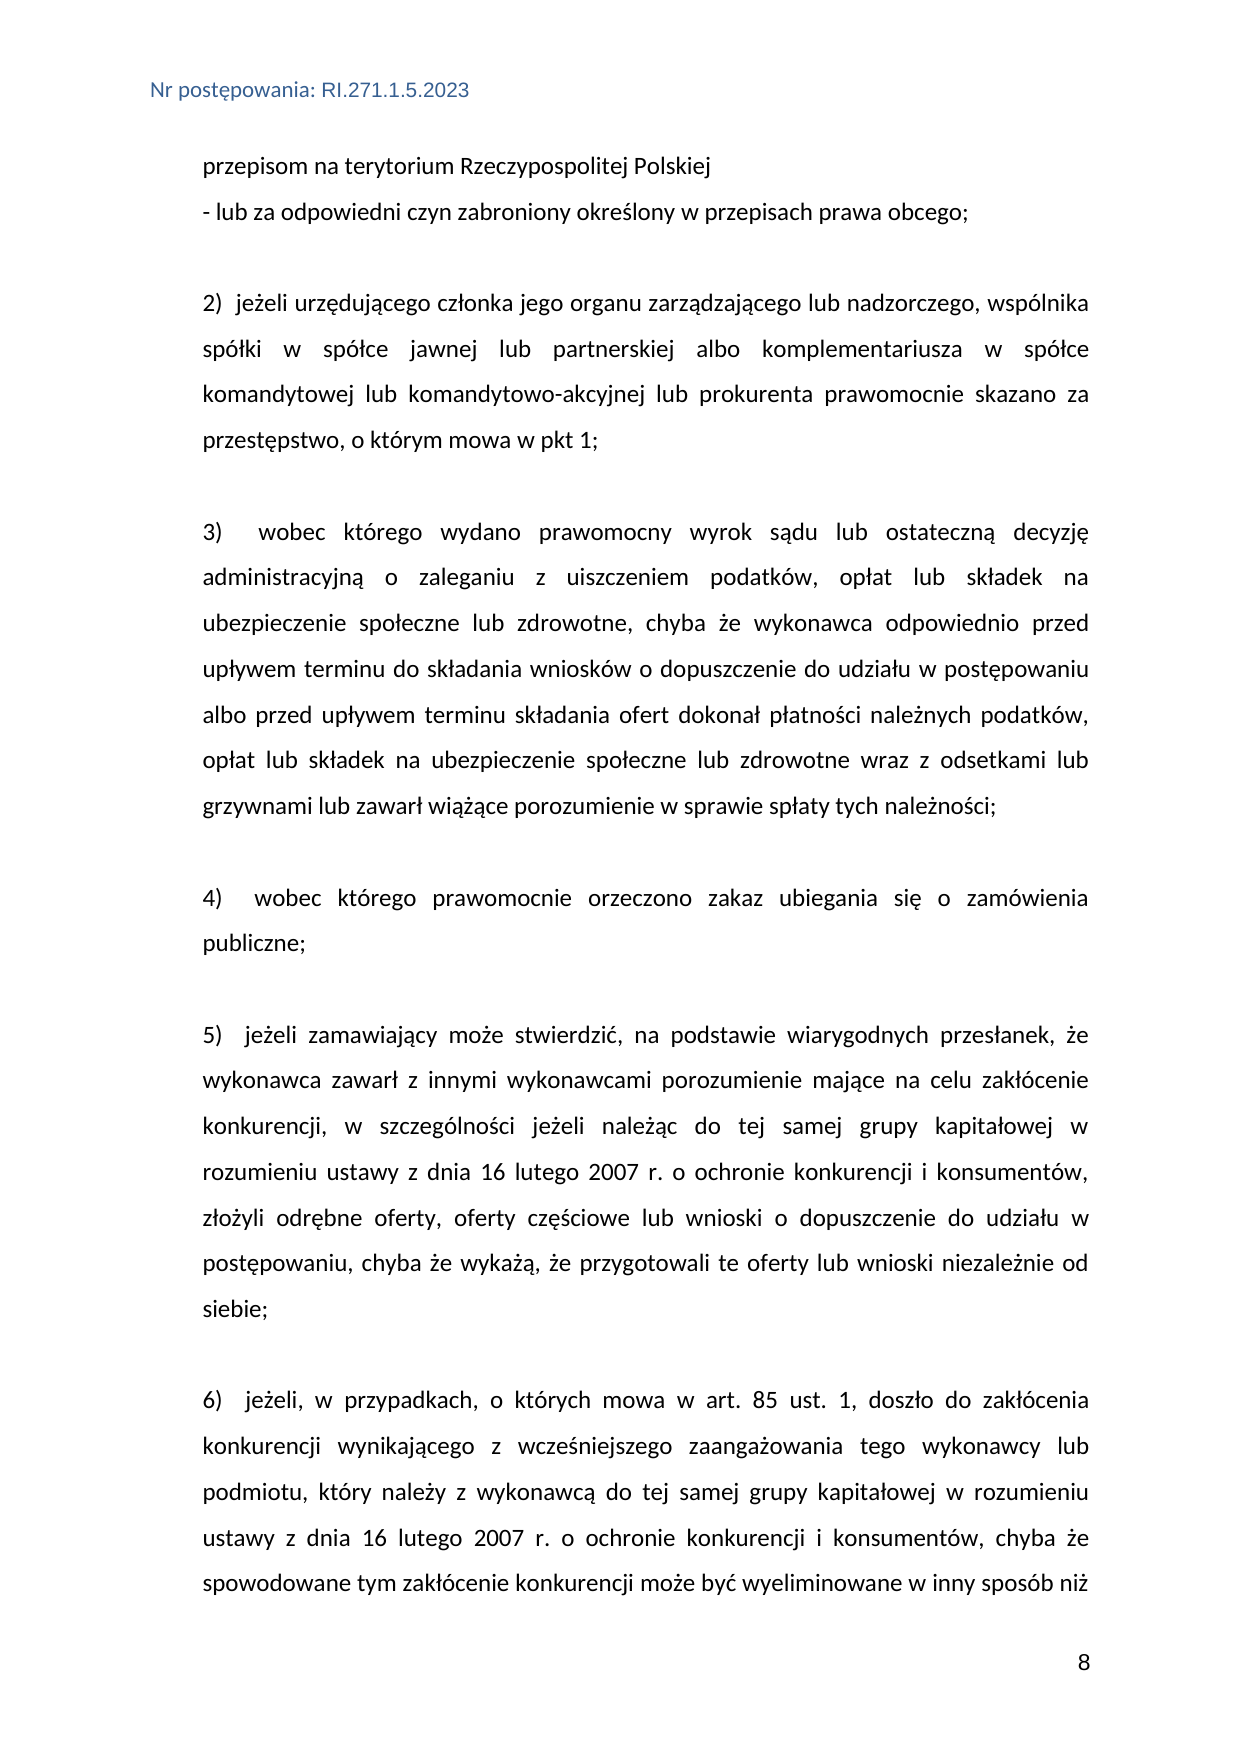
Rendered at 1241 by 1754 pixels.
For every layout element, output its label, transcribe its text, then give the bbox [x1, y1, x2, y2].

text 4) wobec którego prawomocnie orzeczono zakaz ubiegania się o zamówienia publiczne; [202, 882, 1090, 958]
text 5) jeżeli zamawiający może stwierdzić, na podstawie wiarygodnych przesłanek, że wykonawca zawarł z innymi wykonawcami porozumienie mające na celu zakłócenie konkurencji, w szczególności jeżeli należąc do tej samej grupy kapitałowej w rozumieniu ustawy z dnia 16 lutego 2007 r. o ochronie konkurencji i konsumentów, złożyli odrębne oferty, oferty częściowe lub wnioski o dopuszczenie do udziału w postępowaniu, chyba że wykażą, że przygotowali te oferty lub wnioski niezależnie od siebie; [202, 1019, 1090, 1324]
text - lub za odpowiedni czyn zabroniony określony w przepisach prawa obcego; [202, 196, 1090, 226]
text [202, 1385, 1090, 1598]
text 3) wobec którego wydano prawomocny wyrok sądu lub ostateczną decyzję administracyjną o zaleganiu z uiszczeniem podatków, opłat lub składek na ubezpieczenie społeczne lub zdrowotne, chyba że wykonawca odpowiednio przed upływem terminu do składania wniosków o dopuszczenie do udziału w postępowaniu albo przed upływem terminu składania ofert dokonał płatności należnych podatków, opłat lub składek na ubezpieczenie społeczne lub zdrowotne wraz z odsetkami lub grzywnami lub zawarł wiążące porozumienie w sprawie spłaty tych należności; [202, 516, 1090, 821]
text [202, 150, 1090, 181]
text 2) jeżeli urzędującego członka jego organu zarządzającego lub nadzorczego, wspólnika spółki w spółce jawnej lub partnerskiej albo komplementariusza w spółce komandytowej lub komandytowo-akcyjnej lub prokurenta prawomocnie skazano za przestępstwo, o którym mowa w pkt 1; [202, 287, 1090, 455]
